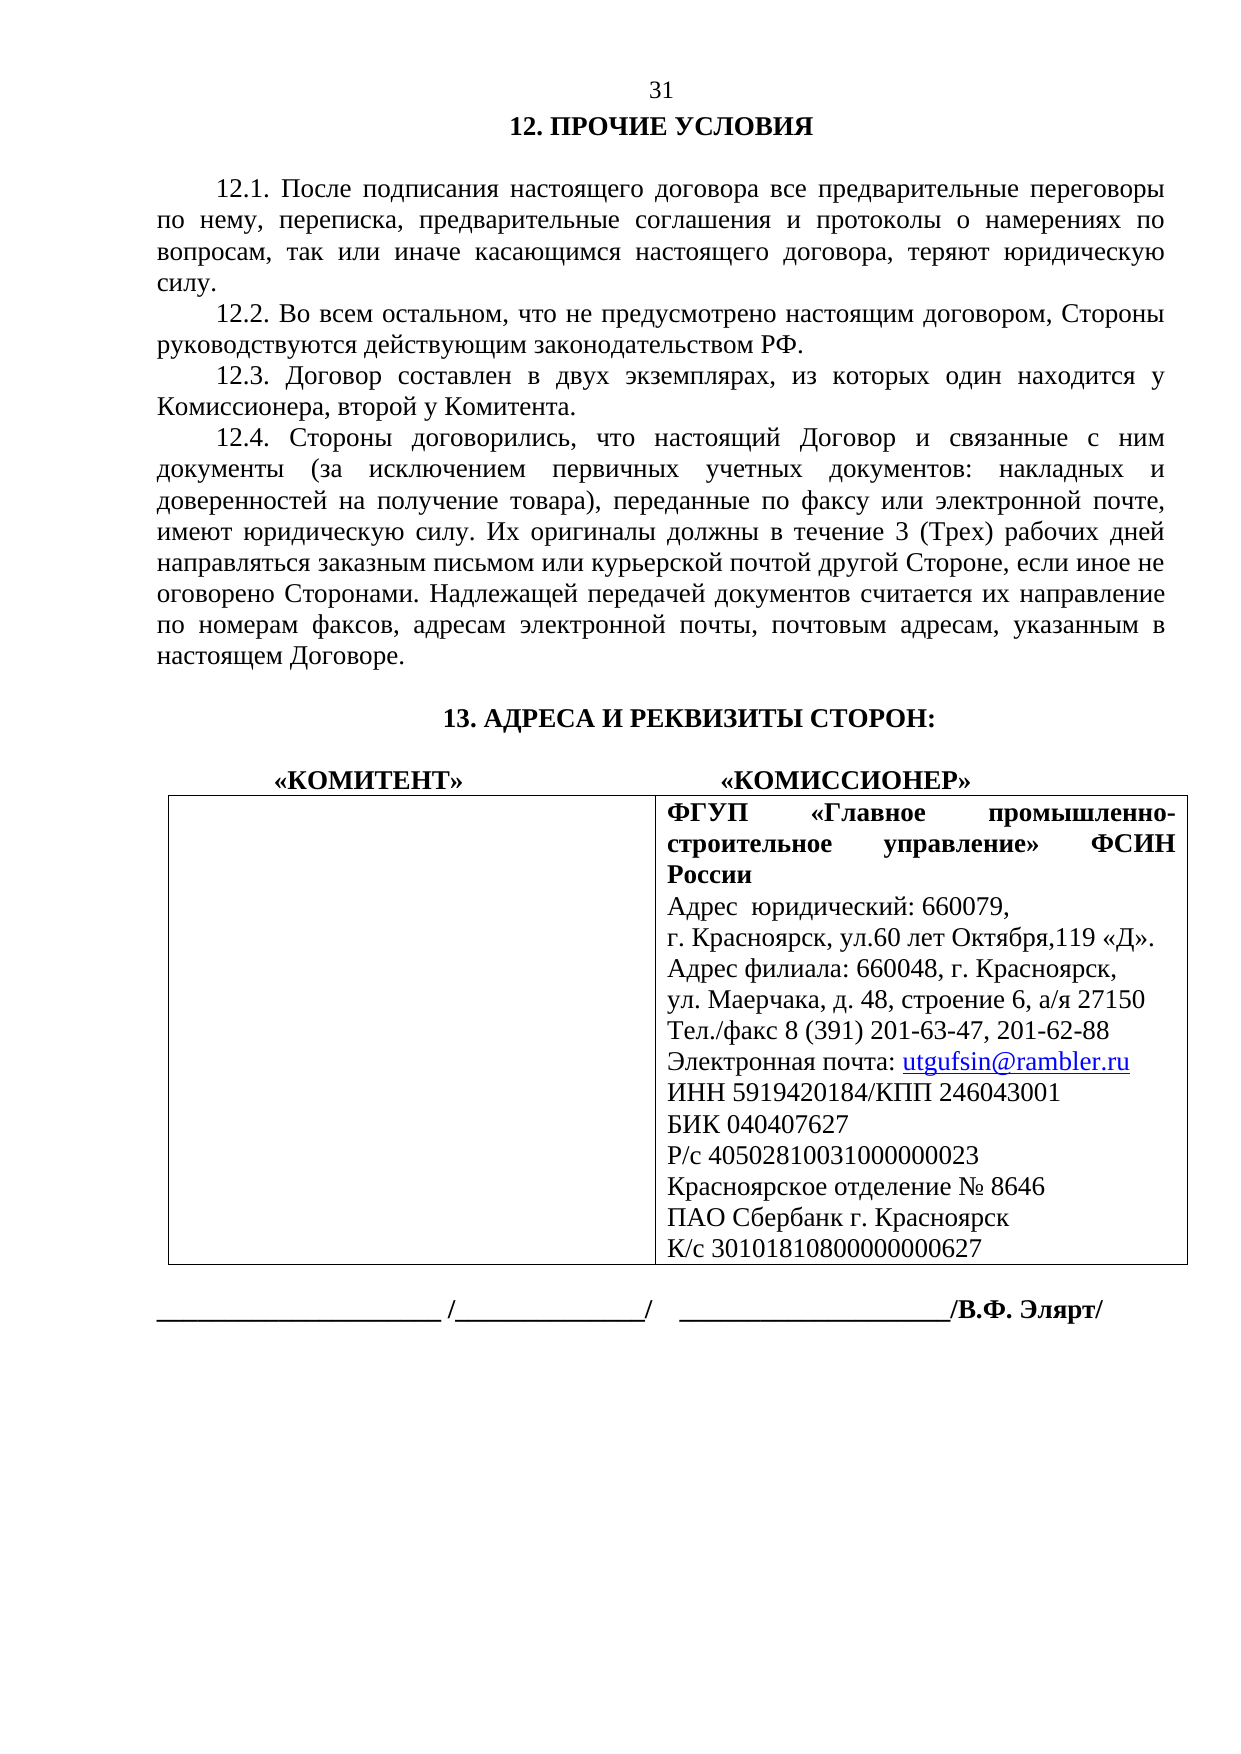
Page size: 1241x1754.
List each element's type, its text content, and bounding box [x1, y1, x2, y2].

text 12.3. Договор составлен в двух экземплярах, из которых один находится у Комиссионера, второй у Комитента. [157, 359, 1166, 421]
text 13. АДРЕСА И РЕКВИЗИТЫ СТОРОН: [157, 702, 1166, 733]
text 12. ПРОЧИЕ УСЛОВИЯ [157, 110, 1166, 141]
table_header ФГУП «Главное промышленно-строительное управление» ФСИН России Адрес юридический: 660079, г. Красноярск, ул.60 лет Октября,119 «Д». Адрес филиала: . Красноярск, ул. Маерчака, д. 48, строение 6, а/я 27150 Тел./факс 8 (391) 201-63-47, 201-62-88 Электронная почта: utgufsin@rambler.ru ИНН 5919420184/КПП 246043001 БИК 040407627 Р/с 40502810031000000023 Красноярское отделение № 8646 ПАО Сбербанк г. Красноярск К/с 30101810800000000627 [656, 796, 1187, 1263]
text 12.2. Во всем остальном, что не предусмотрено настоящим договором, Стороны руководствуются действующим законодательством РФ. [157, 297, 1166, 359]
subtitle _____________________ /______________/ ____________________/В.Ф. Элярт/ [157, 1293, 1166, 1324]
text 12.1. После подписания настоящего договора все предварительные переговоры по нему, переписка, предварительные соглашения и протоколы о намерениях по вопросам, так или иначе касающимся настоящего договора, теряют юридическую силу. [157, 172, 1166, 297]
text 12.4. Стороны договорились, что настоящий Договор и связанные с ним документы (за исключением первичных учетных документов: накладных и доверенностей на получение товара), переданные по факсу или электронной почте, имеют юридическую силу. Их оригиналы должны в течение 3 (Трех) рабочих дней направляться заказным письмом или курьерской почтой другой Стороне, если иное не оговорено Сторонами. Надлежащей передачей документов считается их направление по номерам факсов, адресам электронной почты, почтовым адресам, указанным в настоящем Договоре. [157, 421, 1166, 671]
table_header [169, 796, 655, 1263]
text «КОМИТЕНТ» «КОМИССИОНЕР» [157, 764, 1166, 795]
